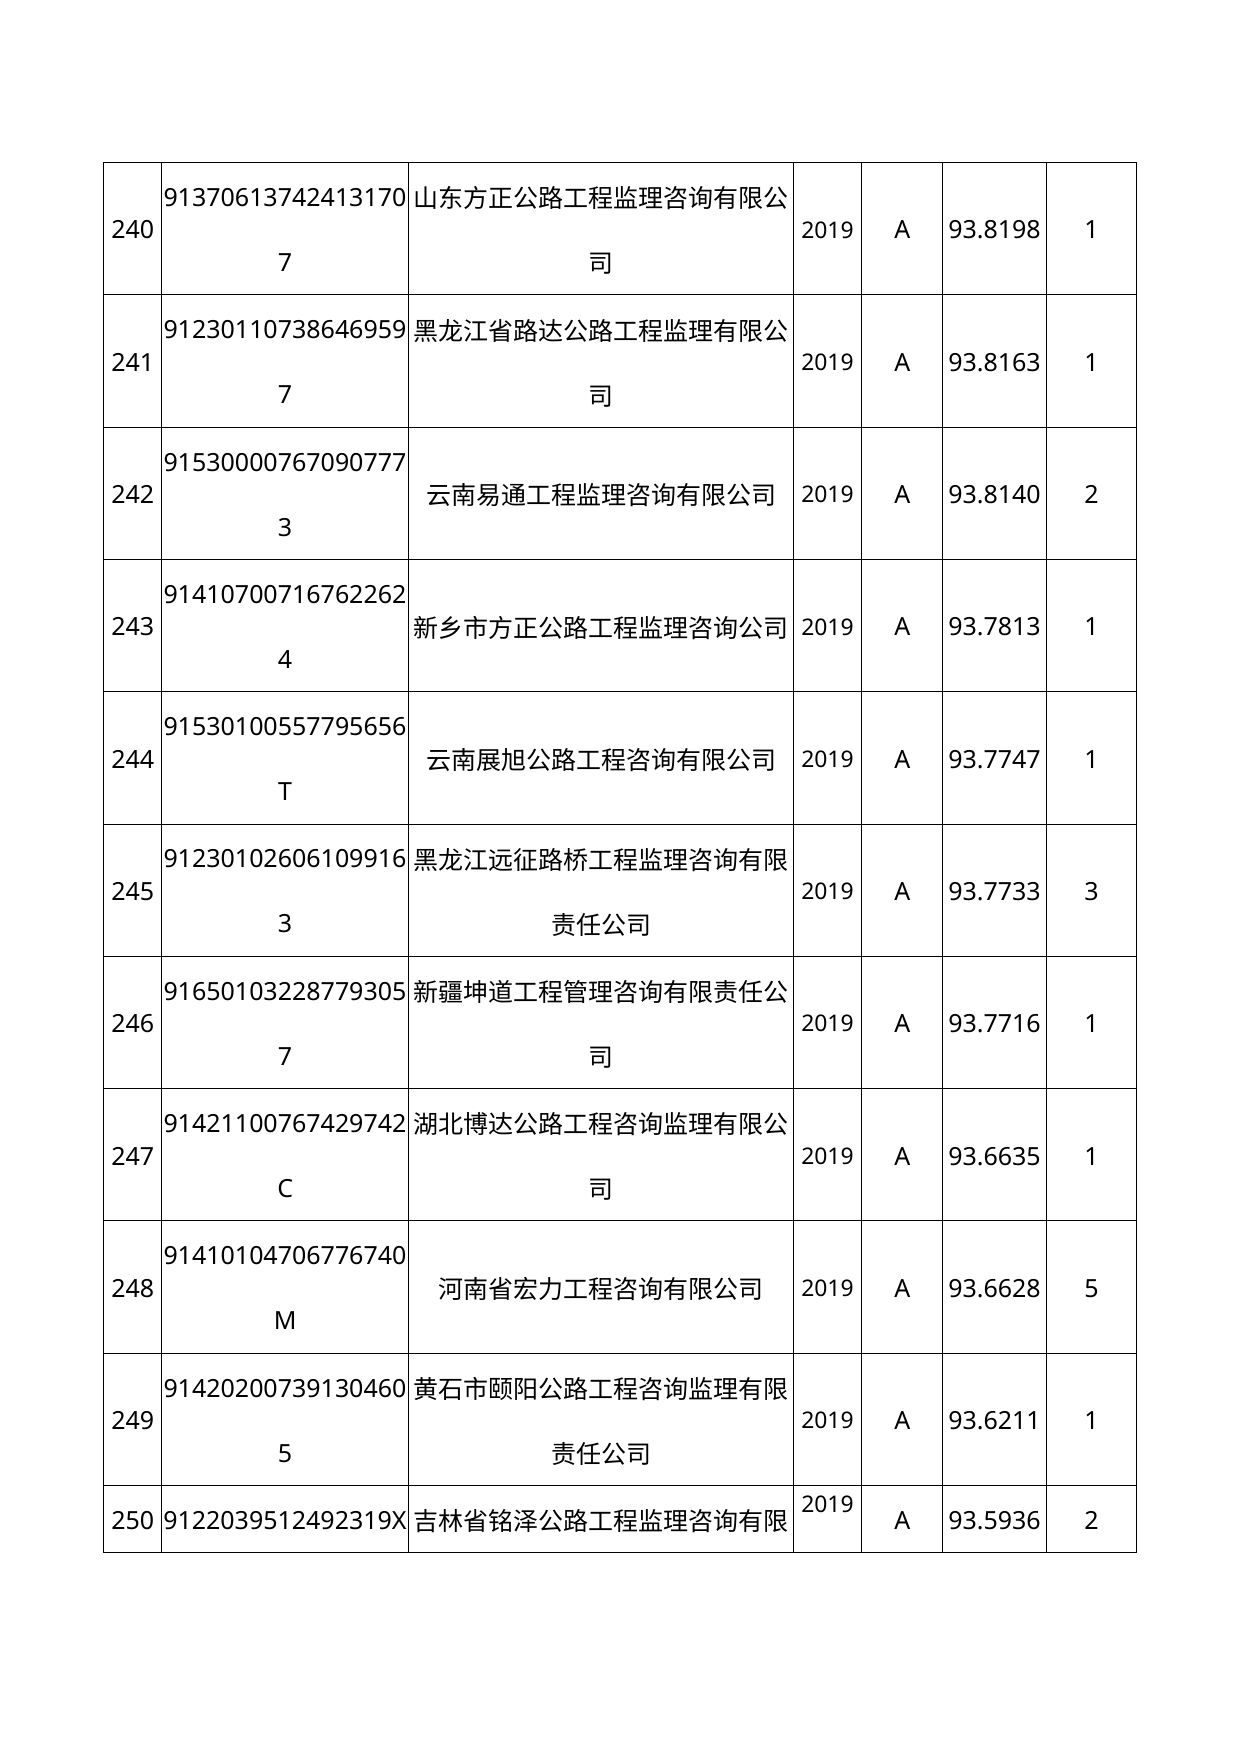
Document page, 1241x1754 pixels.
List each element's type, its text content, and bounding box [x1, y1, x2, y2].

table_cell 241 [104, 295, 161, 427]
table_cell 1 [1047, 560, 1136, 691]
table_cell 云南易通工程监理咨询有限公司 [409, 428, 793, 559]
table_cell 黑龙江省路达公路工程监理有限公司 [409, 295, 793, 427]
table_cell 1 [1047, 692, 1136, 823]
table_cell 93.7813 [943, 560, 1046, 691]
table_cell 246 [104, 957, 161, 1088]
table_cell 91421100767429742C [162, 1089, 408, 1220]
table_cell 91410104706776740M [162, 1221, 408, 1353]
table_cell A [862, 1089, 942, 1220]
table_cell 248 [104, 1221, 161, 1353]
table_cell 249 [104, 1354, 161, 1485]
table_cell A [862, 1221, 942, 1353]
table_cell 吉林省铭泽公路工程监理咨询有限公司 [409, 1486, 793, 1552]
table_cell A [862, 957, 942, 1088]
table_cell 93.6635 [943, 1089, 1046, 1220]
table_cell 93.8163 [943, 295, 1046, 427]
table_cell 2019 [794, 957, 861, 1088]
table_cell 244 [104, 692, 161, 823]
table_cell 2019 [794, 1089, 861, 1220]
table_cell 93.7747 [943, 692, 1046, 823]
table_cell 5 [1047, 1221, 1136, 1353]
table_cell 2019 [794, 295, 861, 427]
table_cell 914202007391304605 [162, 1354, 408, 1485]
table_cell 2019 [794, 428, 861, 559]
table_cell A [862, 560, 942, 691]
table_cell 2 [1047, 428, 1136, 559]
table_cell 243 [104, 560, 161, 691]
table_cell 黑龙江远征路桥工程监理咨询有限责任公司 [409, 825, 793, 956]
table_cell 93.7733 [943, 825, 1046, 956]
table_cell 2019 [794, 825, 861, 956]
table_cell 91530100557795656T [162, 692, 408, 823]
table_cell 915300007670907773 [162, 428, 408, 559]
table_cell 河南省宏力工程咨询有限公司 [409, 1221, 793, 1353]
table_cell 247 [104, 1089, 161, 1220]
table_cell 新乡市方正公路工程监理咨询公司 [409, 560, 793, 691]
table_cell A [862, 295, 942, 427]
table_cell 93.8140 [943, 428, 1046, 559]
table_cell 2019 [794, 1354, 861, 1485]
table_cell 新疆坤道工程管理咨询有限责任公司 [409, 957, 793, 1088]
table_cell A [862, 1354, 942, 1485]
table_cell 黄石市颐阳公路工程咨询监理有限责任公司 [409, 1354, 793, 1485]
table_cell 93.6211 [943, 1354, 1046, 1485]
table_cell A [862, 163, 942, 294]
table_cell 湖北博达公路工程咨询监理有限公司 [409, 1089, 793, 1220]
table_cell 山东方正公路工程监理咨询有限公司 [409, 163, 793, 294]
table_cell 1 [1047, 1354, 1136, 1485]
table_cell 250 [104, 1486, 161, 1552]
table_cell 9122039512492319XR [162, 1486, 408, 1552]
table_cell 2019 [794, 692, 861, 823]
table_cell 1 [1047, 295, 1136, 427]
table_cell 2019 [794, 560, 861, 691]
table_cell 916501032287793057 [162, 957, 408, 1088]
table_cell 2019 [794, 1486, 861, 1552]
table_cell 914107007167622624 [162, 560, 408, 691]
table_cell 245 [104, 825, 161, 956]
table_cell 3 [1047, 825, 1136, 956]
table_cell 913706137424131707 [162, 163, 408, 294]
table_cell 912301107386469597 [162, 295, 408, 427]
table_cell 240 [104, 163, 161, 294]
table_cell 93.7716 [943, 957, 1046, 1088]
table_cell 912301026061099163 [162, 825, 408, 956]
table_cell 242 [104, 428, 161, 559]
table_cell A [862, 825, 942, 956]
table_cell 93.5936 [943, 1486, 1046, 1552]
table_cell 93.8198 [943, 163, 1046, 294]
table_cell 1 [1047, 1089, 1136, 1220]
table_cell A [862, 692, 942, 823]
table_cell 93.6628 [943, 1221, 1046, 1353]
table_cell A [862, 428, 942, 559]
table_cell 1 [1047, 163, 1136, 294]
table_cell 云南展旭公路工程咨询有限公司 [409, 692, 793, 823]
table_cell 2019 [794, 163, 861, 294]
table_cell A [862, 1486, 942, 1552]
table_cell 1 [1047, 957, 1136, 1088]
table_cell 2019 [794, 1221, 861, 1353]
table_cell 2 [1047, 1486, 1136, 1552]
